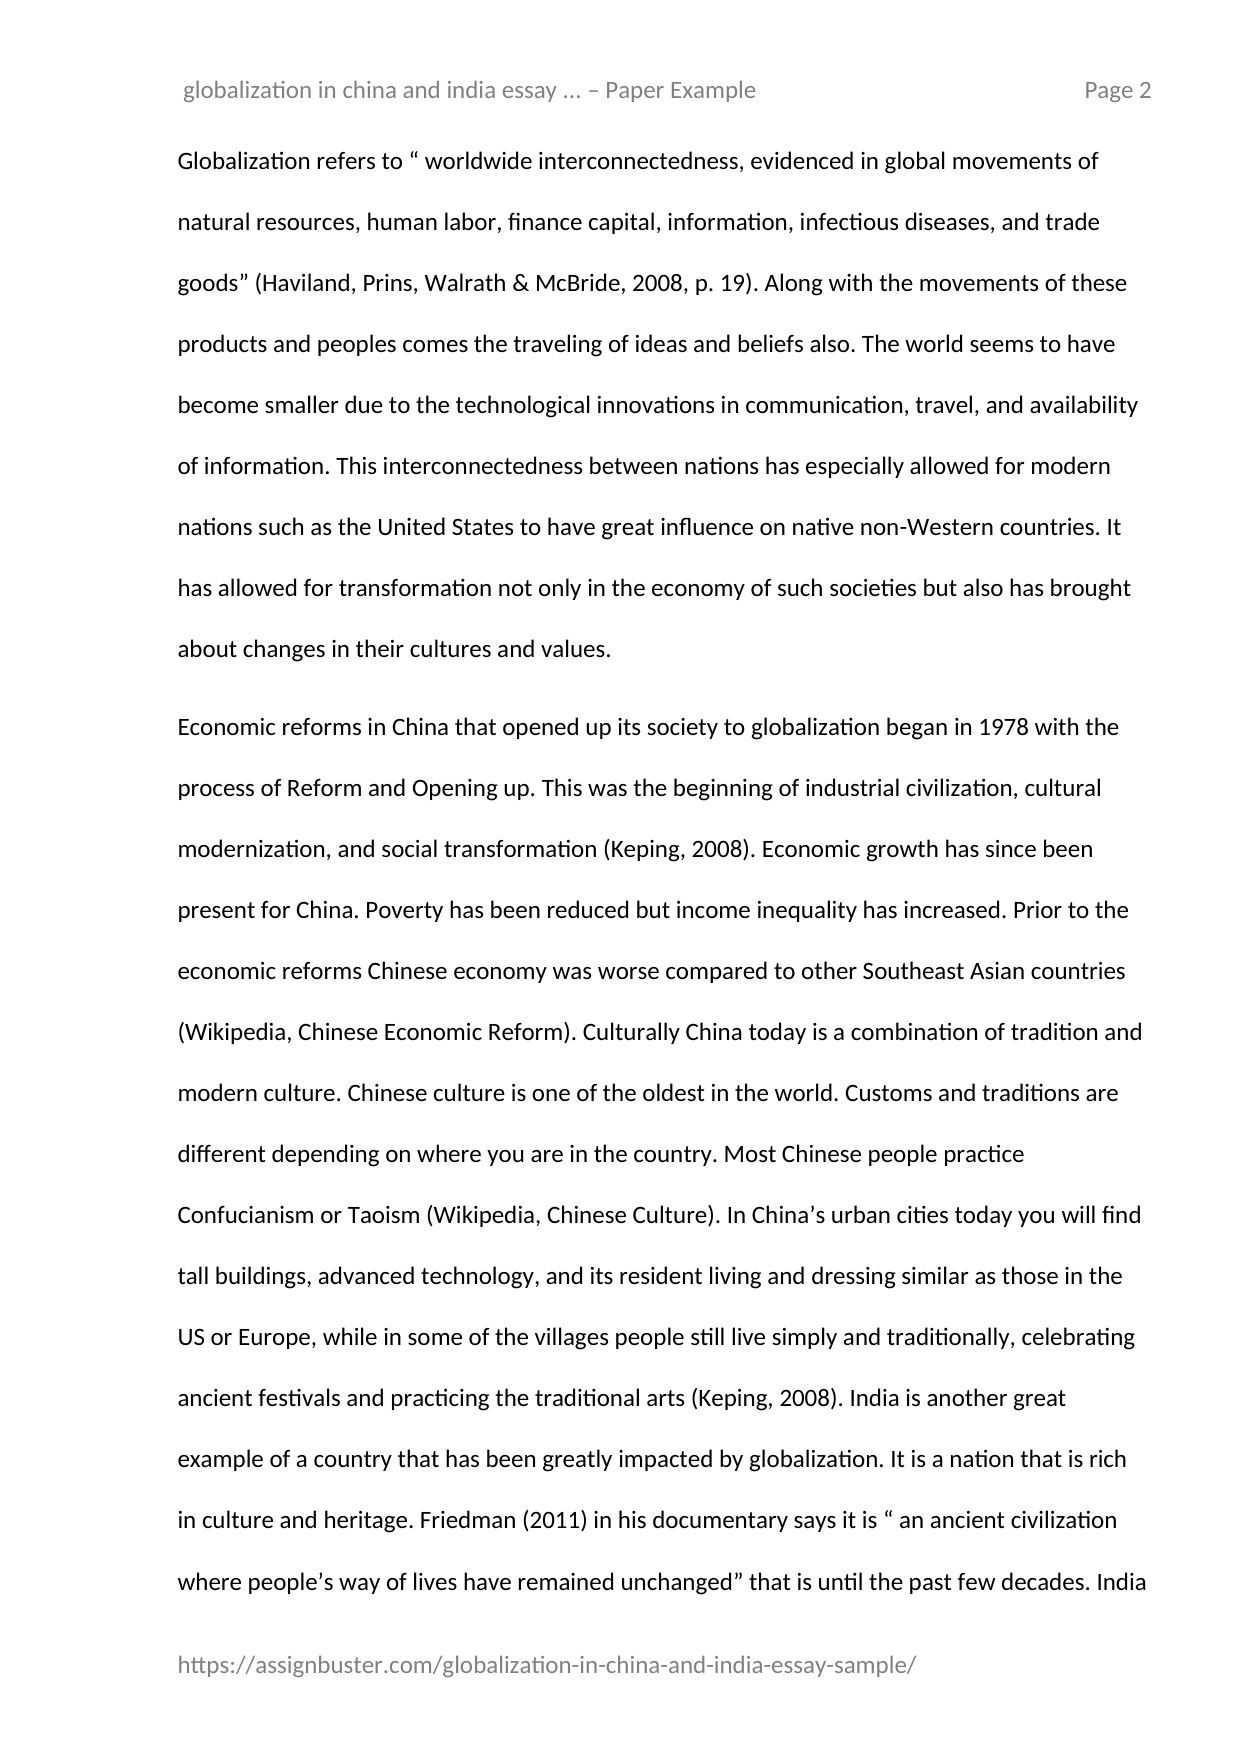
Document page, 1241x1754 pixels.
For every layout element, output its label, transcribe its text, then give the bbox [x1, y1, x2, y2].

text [177, 711, 1152, 1596]
text Globalization refers to “ worldwide interconnectedness, evidenced in global movements of natural resources, human labor, finance capital, information, infectious diseases, and trade goods” (Haviland, Prins, Walrath & McBride, 2008, p. 19). Along with the movements of these products and peoples comes the traveling of ideas and beliefs also. The world seems to have become smaller due to the technological innovations in communication, travel, and availability of information. This interconnectedness between nations has especially allowed for modern nations such as the United States to have great influence on native non-Western countries. It has allowed for transformation not only in the economy of such societies but also has brought about changes in their cultures and values. [177, 145, 1152, 664]
